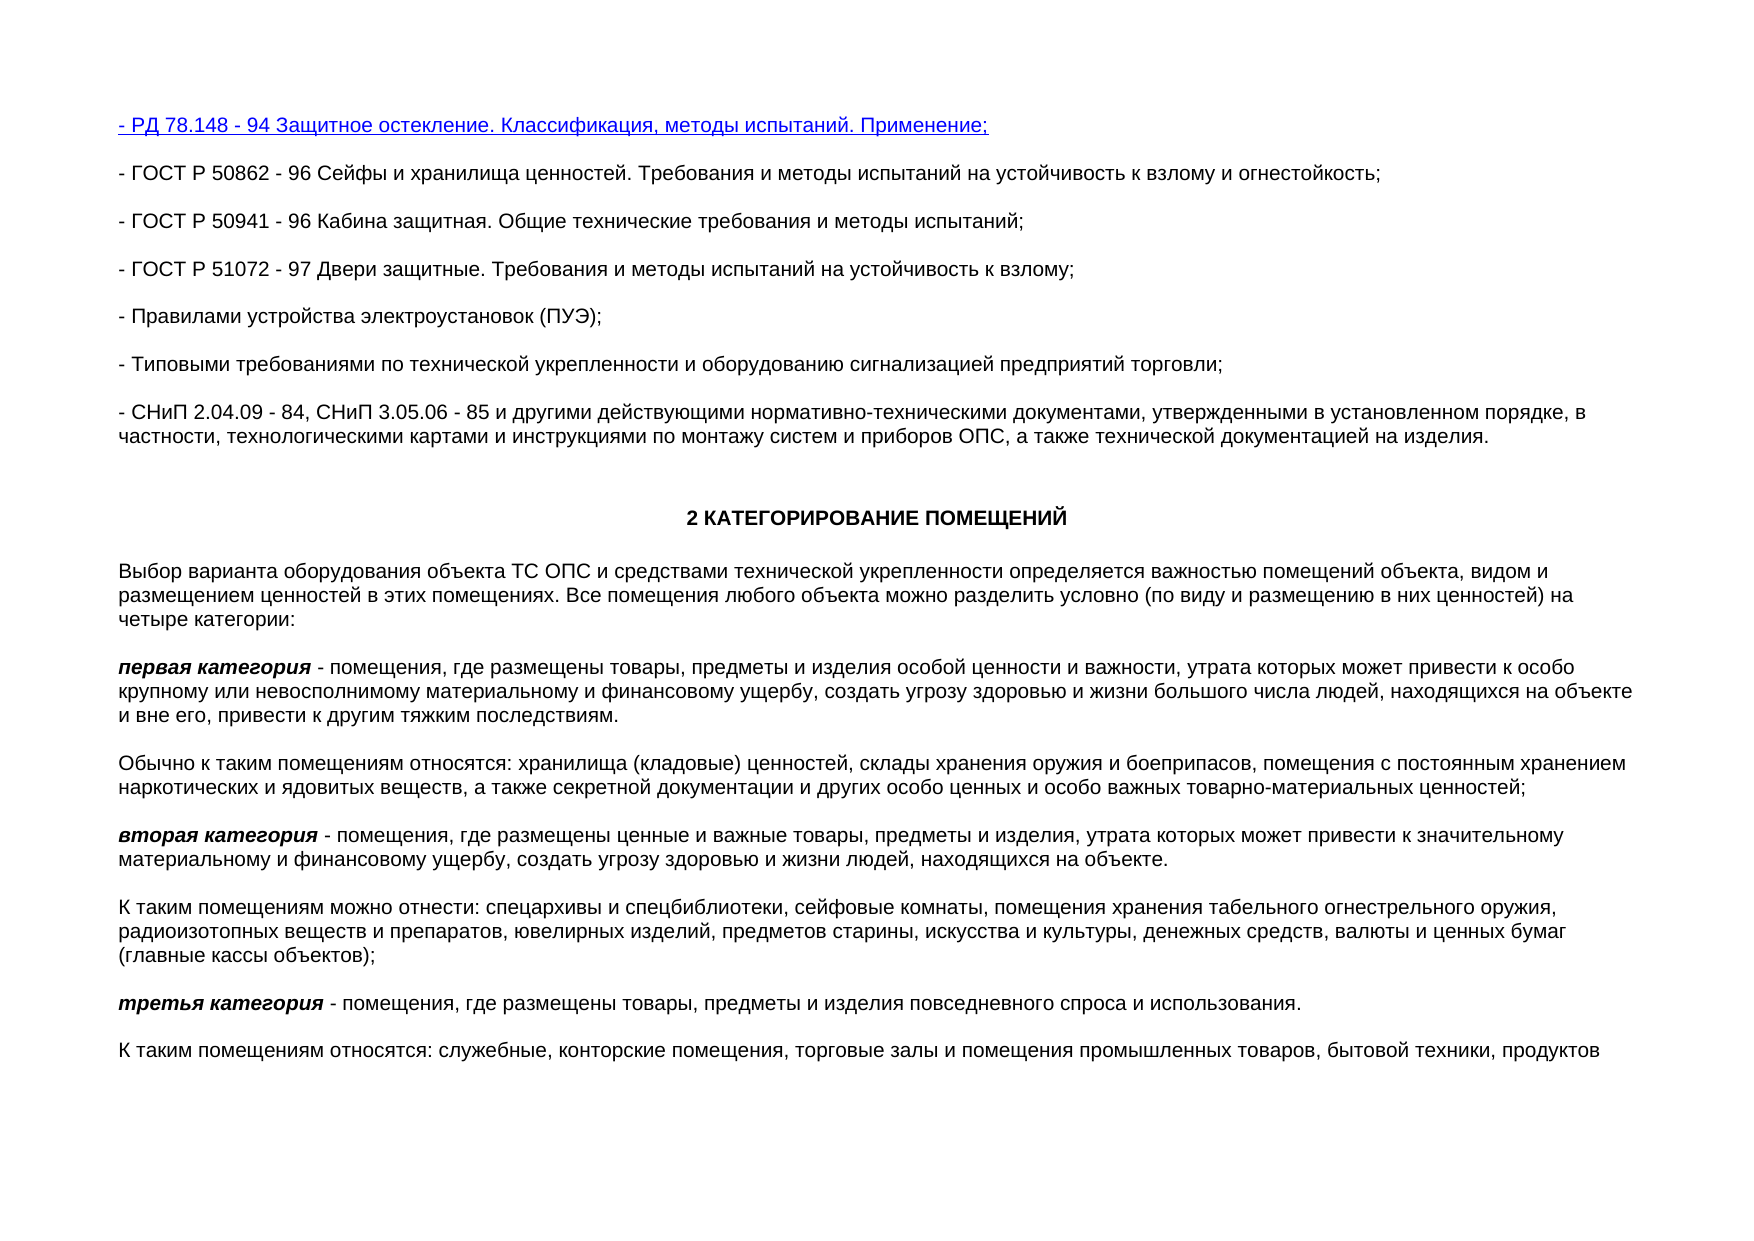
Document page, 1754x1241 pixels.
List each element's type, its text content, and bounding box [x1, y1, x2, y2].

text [118, 559, 1636, 1062]
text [118, 89, 1636, 448]
text 2 КАТЕГОРИРОВАНИЕ ПОМЕЩЕНИЙ [118, 506, 1636, 530]
